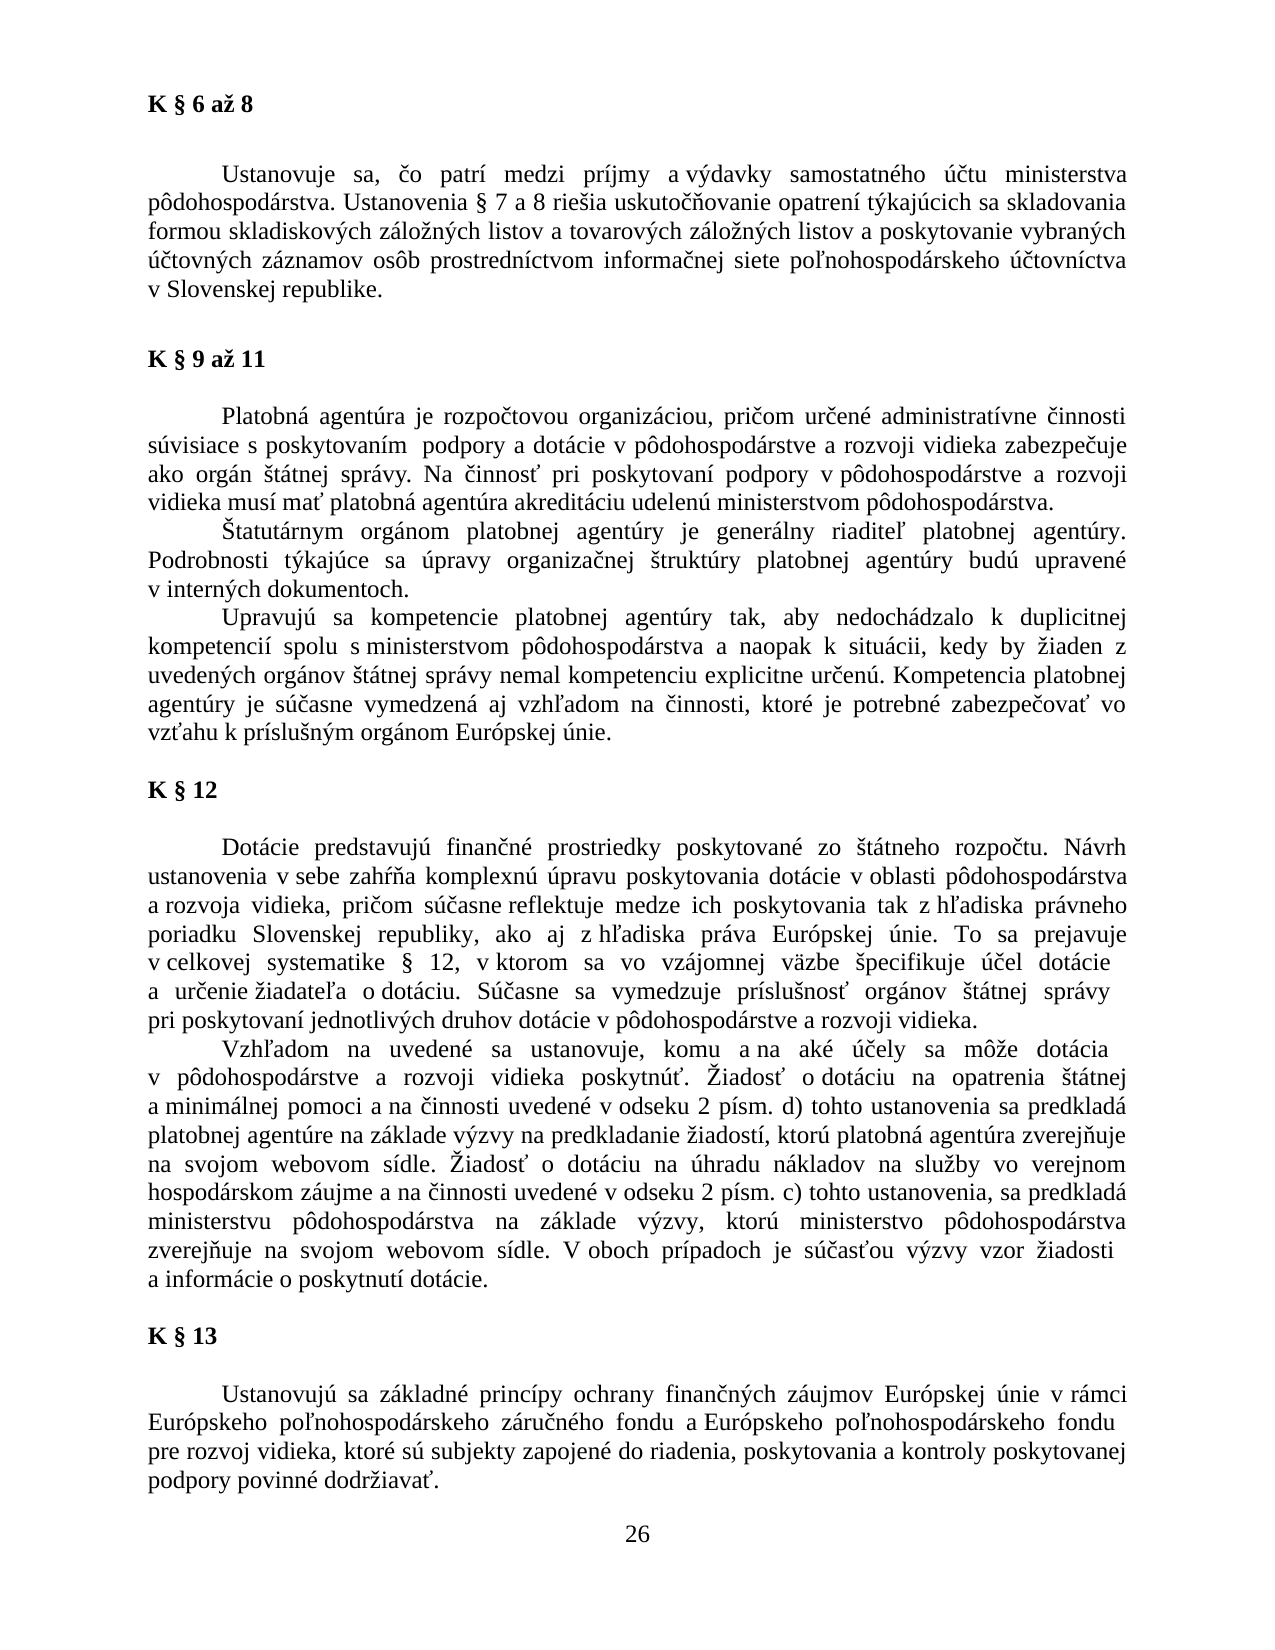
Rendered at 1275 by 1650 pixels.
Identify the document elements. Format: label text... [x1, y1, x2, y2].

text Upravujú sa kompetencie platobnej agentúry tak, aby nedochádzalo k duplicitnej kompetencií spolu s ministerstvom pôdohospodárstva a naopak k situácii, kedy by žiaden z uvedených orgánov štátnej správy nemal kompetenciu explicitne určenú. Kompetencia platobnej agentúry je súčasne vymedzená aj vzhľadom na činnosti, ktoré je potrebné zabezpečovať vo vzťahu k príslušným orgánom Európskej únie. [148, 602, 1127, 746]
text K § 13 [148, 1321, 1127, 1350]
text Ustanovujú sa základné princípy ochrany finančných záujmov Európskej únie v rámci Európskeho poľnohospodárskeho záručného fondu a Európskeho poľnohospodárskeho fondu pre rozvoj vidieka, ktoré sú subjekty zapojené do riadenia, poskytovania a kontroly poskytovanej podpory povinné dodržiavať. [148, 1379, 1127, 1494]
text K § 12 [148, 775, 1127, 804]
text K § 9 až 11 [148, 344, 1127, 372]
text Štatutárnym orgánom platobnej agentúry je generálny riaditeľ platobnej agentúry. Podrobnosti týkajúce sa úpravy organizačnej štruktúry platobnej agentúry budú upravené v interných dokumentoch. [148, 516, 1127, 602]
text Vzhľadom na uvedené sa ustanovuje, komu a na aké účely sa môže dotácia v pôdohospodárstve a rozvoji vidieka poskytnúť. Žiadosť o dotáciu na opatrenia štátnej a minimálnej pomoci a na činnosti uvedené v odseku 2 písm. d) tohto ustanovenia sa predkladá platobnej agentúre na základe výzvy na predkladanie žiadostí, ktorú platobná agentúra zverejňuje na svojom webovom sídle. Žiadosť o dotáciu na úhradu nákladov na služby vo verejnom hospodárskom záujme a na činnosti uvedené v odseku 2 písm. c) tohto ustanovenia, sa predkladá ministerstvu pôdohospodárstva na základe výzvy, ktorú ministerstvo pôdohospodárstva zverejňuje na svojom webovom sídle. V oboch prípadoch je súčasťou výzvy vzor žiadosti a informácie o poskytnutí dotácie. [148, 1034, 1127, 1292]
text K § 6 až 8 [148, 89, 1127, 117]
text Dotácie predstavujú finančné prostriedky poskytované zo štátneho rozpočtu. Návrh ustanovenia v sebe zahŕňa komplexnú úpravu poskytovania dotácie v oblasti pôdohospodárstva a rozvoja vidieka, pričom súčasne reflektuje medze ich poskytovania tak z hľadiska právneho poriadku Slovenskej republiky, ako aj z hľadiska práva Európskej únie. To sa prejavuje v celkovej systematike § 12, v ktorom sa vo vzájomnej väzbe špecifikuje účel dotácie a určenie žiadateľa o dotáciu. Súčasne sa vymedzuje príslušnosť orgánov štátnej správy pri poskytovaní jednotlivých druhov dotácie v pôdohospodárstve a rozvoji vidieka. [148, 832, 1127, 1034]
text Ustanovuje sa, čo patrí medzi príjmy a výdavky samostatného účtu ministerstva pôdohospodárstva. Ustanovenia § 7 a 8 riešia uskutočňovanie opatrení týkajúcich sa skladovania formou skladiskových záložných listov a tovarových záložných listov a poskytovanie vybraných účtovných záznamov osôb prostredníctvom informačnej siete poľnohospodárskeho účtovníctva v Slovenskej republike. [148, 159, 1127, 302]
text Platobná agentúra je rozpočtovou organizáciou, pričom určené administratívne činnosti súvisiace s poskytovaním podpory a dotácie v pôdohospodárstve a rozvoji vidieka zabezpečuje ako orgán štátnej správy. Na činnosť pri poskytovaní podpory v pôdohospodárstve a rozvoji vidieka musí mať platobná agentúra akreditáciu udelenú ministerstvom pôdohospodárstva. [148, 401, 1127, 516]
